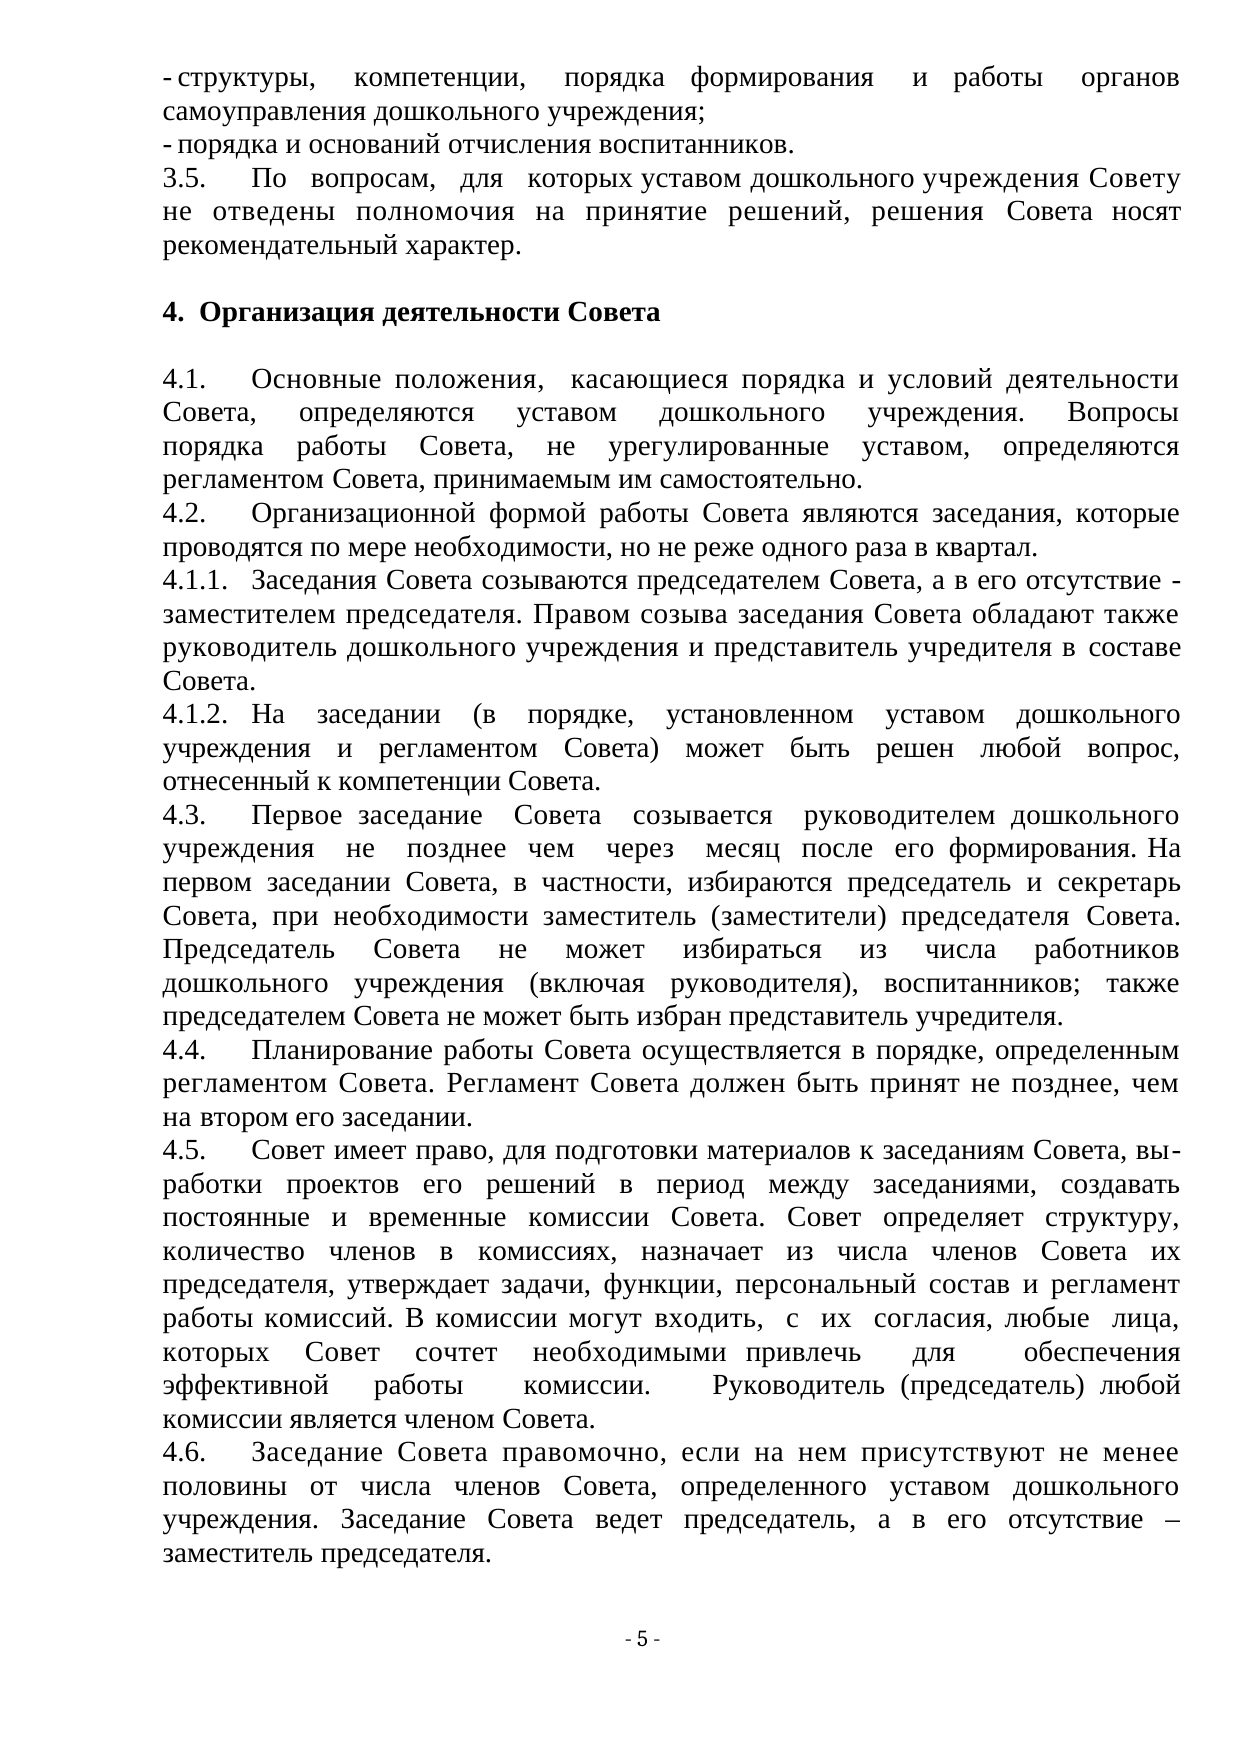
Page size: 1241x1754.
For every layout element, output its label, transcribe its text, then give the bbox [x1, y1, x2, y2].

list порядка и оснований отчисления воспитанников. [162, 126, 1181, 160]
list На заседании (в порядке, установленном уставом дошкольного учреждения и регламентом Совета) может быть решен любой вопрос, отнесенный к компетенции Совета. [162, 696, 1181, 797]
list Основные положения, касающиеся порядка и условий деятельности Совета, определяются уставом дошкольного учреждения. Вопросы порядка работы Совета, не урегулированные уставом, определяются регламентом Совета, принимаемым им самостоятельно. [162, 361, 1181, 495]
list Заседания Совета созываются председателем Совета, а в его отсутствие - заместителем председателя. Правом созыва заседания Совета обладают также руководитель дошкольного учреждения и представитель учредителя в составе Совета. [162, 562, 1181, 696]
list Планирование работы Совета осуществляется в порядке, определенным регламентом Совета. Регламент Совета должен быть принят не позднее, чем на втором его заседании. [162, 1032, 1181, 1132]
list По вопросам, для которых уставом дошкольного учреждения Совету не отведены полномочия на принятие решений, решения Совета носят рекомендательный характер. [162, 160, 1181, 260]
text 4. Организация деятельности Совета [162, 294, 1181, 327]
list Совет имеет право, для подготовки материалов к заседаниям Совета, выработки проектов его решений в период между заседаниями, создавать постоянные и временные комиссии Совета. Совет определяет структуру, количество членов в комиссиях, назначает из числа членов Совета их председателя, утверждает задачи, функции, персональный состав и регламент работы комиссий. В комиссии могут входить, с их согласия, любые лица, которых Совет сочтет необходимыми привлечь для обеспечения эффективной работы комиссии. Руководитель (председатель) любой комиссии является членом Совета. [162, 1132, 1181, 1434]
list Заседание Совета правомочно, если на нем присутствуют не менее половины от числа членов Совета, определенного уставом дошкольного учреждения. Заседание Совета ведет председатель, а в его отсутствие – заместитель председателя. [162, 1434, 1181, 1568]
list Организационной формой работы Совета являются заседания, которые проводятся по мере необходимости, но не реже одного раза в квартал. [162, 495, 1181, 562]
list Первое заседание Совета созывается руководителем дошкольного учреждения не позднее чем через месяц после его формирования. На первом заседании Совета, в частности, избираются председатель и секретарь Совета, при необходимости заместитель (заместители) председателя Совета. Председатель Совета не может избираться из числа работников дошкольного учреждения (включая руководителя), воспитанников; также председателем Совета не может быть избран представитель учредителя. [162, 797, 1181, 1032]
list структуры, компетенции, порядка формирования и работы органов самоуправления дошкольного учреждения; [162, 59, 1181, 126]
